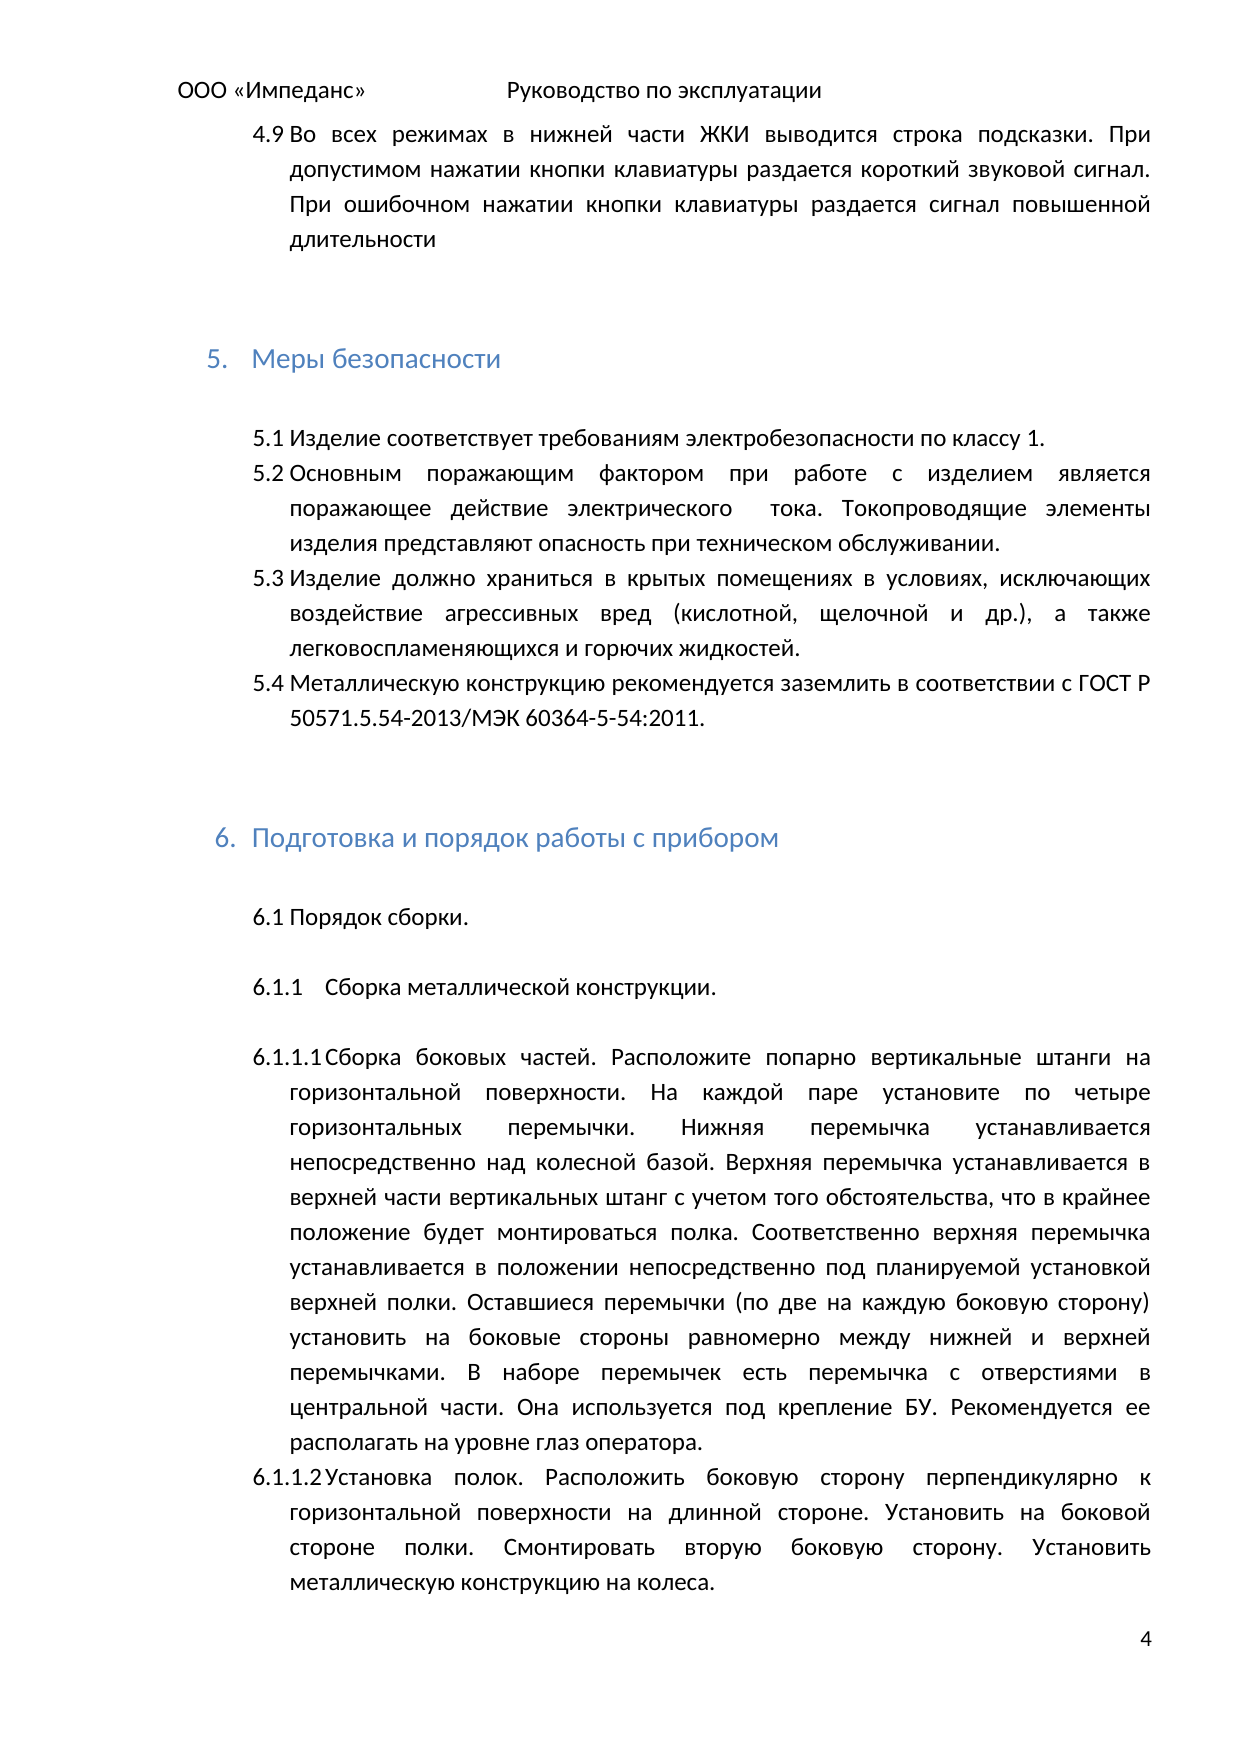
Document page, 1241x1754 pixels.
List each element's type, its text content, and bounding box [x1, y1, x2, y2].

list Меры безопасности [206, 340, 1152, 376]
list Изделие должно храниться в крытых помещениях в условиях, исключающих воздействие агрессивных вред (кислотной, щелочной и др.), а также легковоспламеняющихся и горючих жидкостей. [252, 562, 1152, 662]
list Основным поражающим фактором при работе с изделием является поражающее действие электрического тока. Токопроводящие элементы изделия представляют опасность при техническом обслуживании. [252, 457, 1152, 557]
list Металлическую конструкцию рекомендуется заземлить в соответствии с ГОСТ Р 50571.5.54-2013/МЭК 60364-5-54:2011. [252, 667, 1152, 732]
list Сборка боковых частей. Расположите попарно вертикальные штанги на горизонтальной поверхности. На каждой паре установите по четыре горизонтальных перемычки. Нижняя перемычка устанавливается непосредственно над колесной базой. Верхняя перемычка устанавливается в верхней части вертикальных штанг с учетом того обстоятельства, что в крайнее положение будет монтироваться полка. Соответственно верхняя перемычка устанавливается в положении непосредственно под планируемой установкой верхней полки. Оставшиеся перемычки (по две на каждую боковую сторону) установить на боковые стороны равномерно между нижней и верхней перемычками. В наборе перемычек есть перемычка с отверстиями в центральной части. Она используется под крепление БУ. Рекомендуется ее располагать на уровне глаз оператора. [252, 1041, 1152, 1456]
list Установка полок. Расположить боковую сторону перпендикулярно к горизонтальной поверхности на длинной стороне. Установить на боковой стороне полки. Смонтировать вторую боковую сторону. Установить металлическую конструкцию на колеса. [252, 1461, 1152, 1596]
list Сборка металлической конструкции. [252, 971, 1152, 1001]
list Подготовка и порядок работы с прибором [214, 819, 1152, 854]
list Во всех режимах в нижней части ЖКИ выводится строка подсказки. При допустимом нажатии кнопки клавиатуры раздается короткий звуковой сигнал. При ошибочном нажатии кнопки клавиатуры раздается сигнал повышенной длительности [252, 118, 1152, 254]
list Изделие соответствует требованиям электробезопасности по классу 1. [252, 422, 1152, 452]
list Порядок сборки. [252, 901, 1152, 931]
